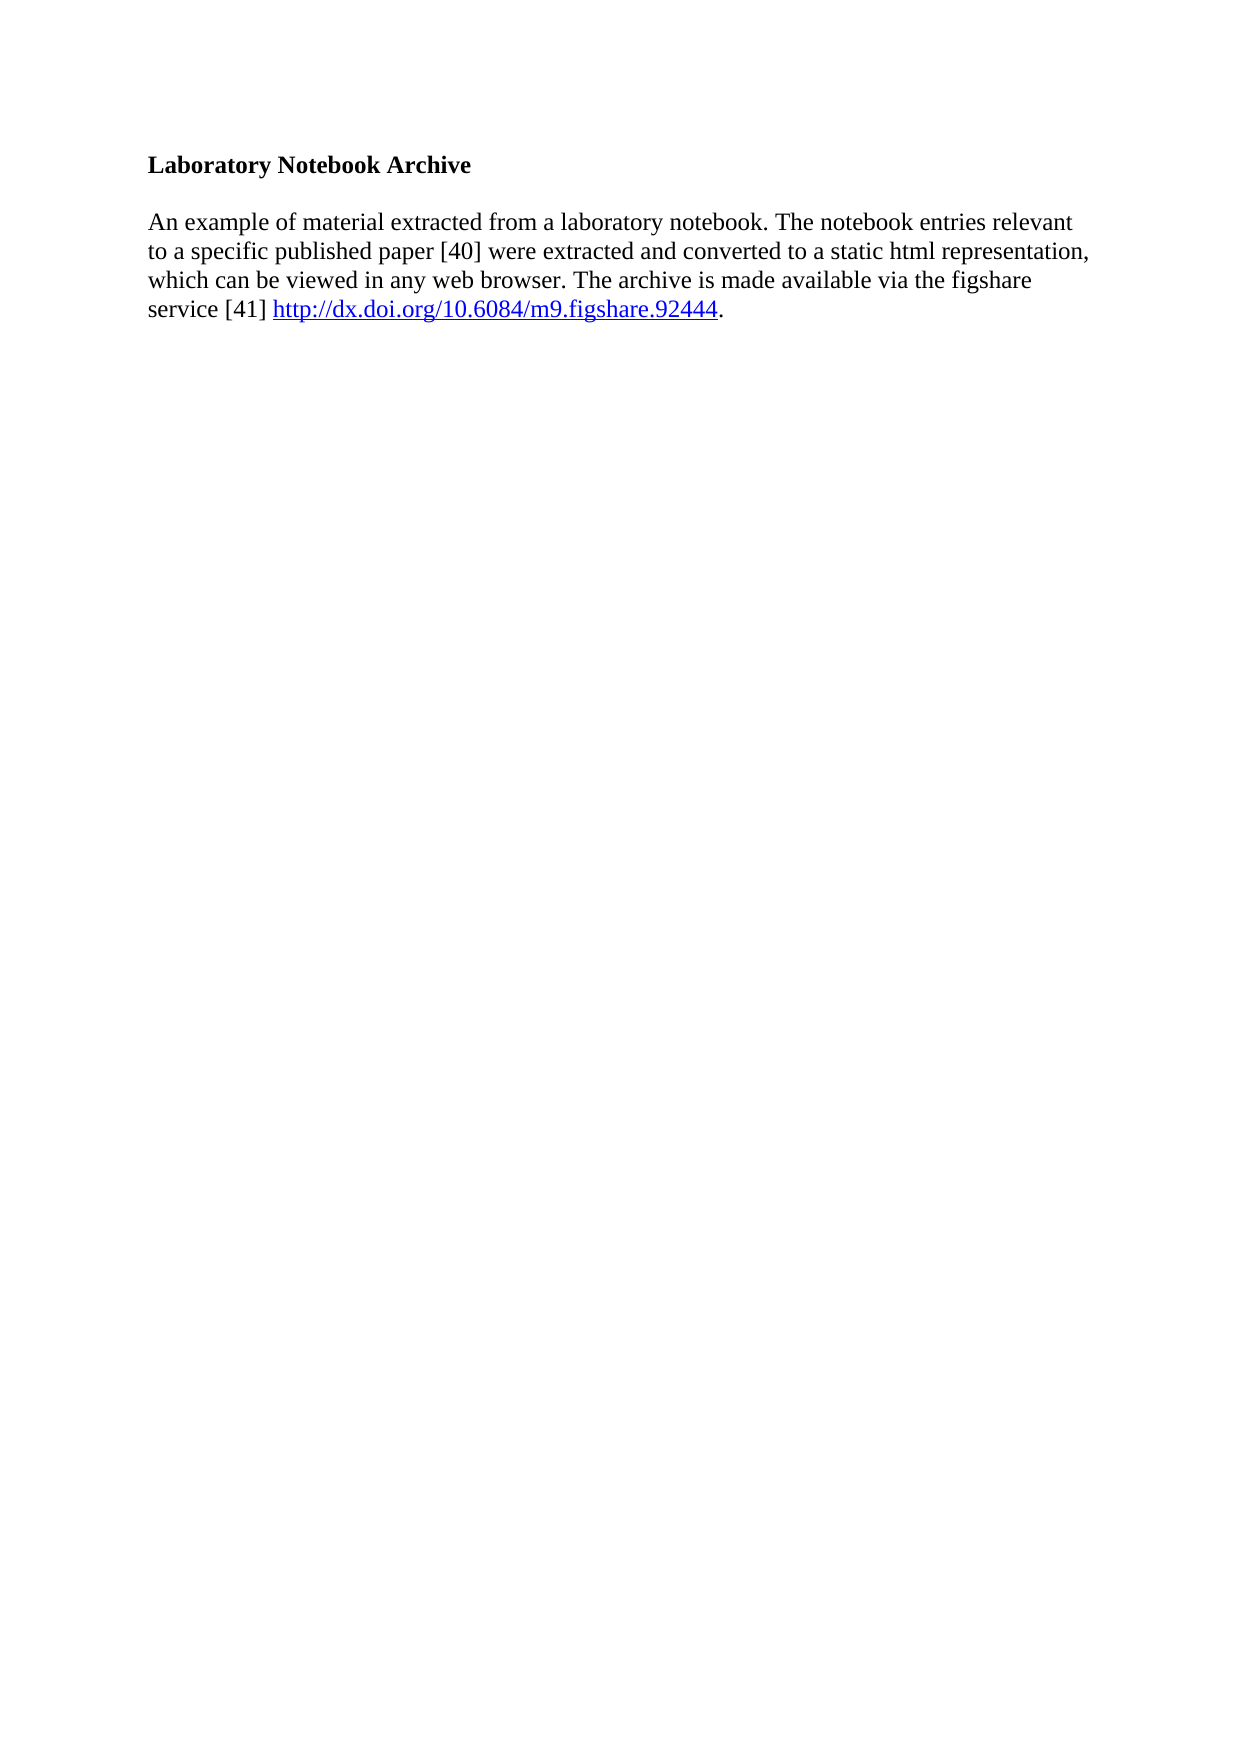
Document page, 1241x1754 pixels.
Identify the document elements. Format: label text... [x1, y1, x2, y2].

text An example of material extracted from a laboratory notebook. The notebook entries relevant to a specific published paper [40] were extracted and converted to a static html representation, which can be viewed in any web browser. The archive is made available via the figshare service [41] http://dx.doi.org/10.6084/m9.figshare.92444. [148, 207, 1092, 322]
text Laboratory Notebook Archive [148, 150, 1092, 179]
